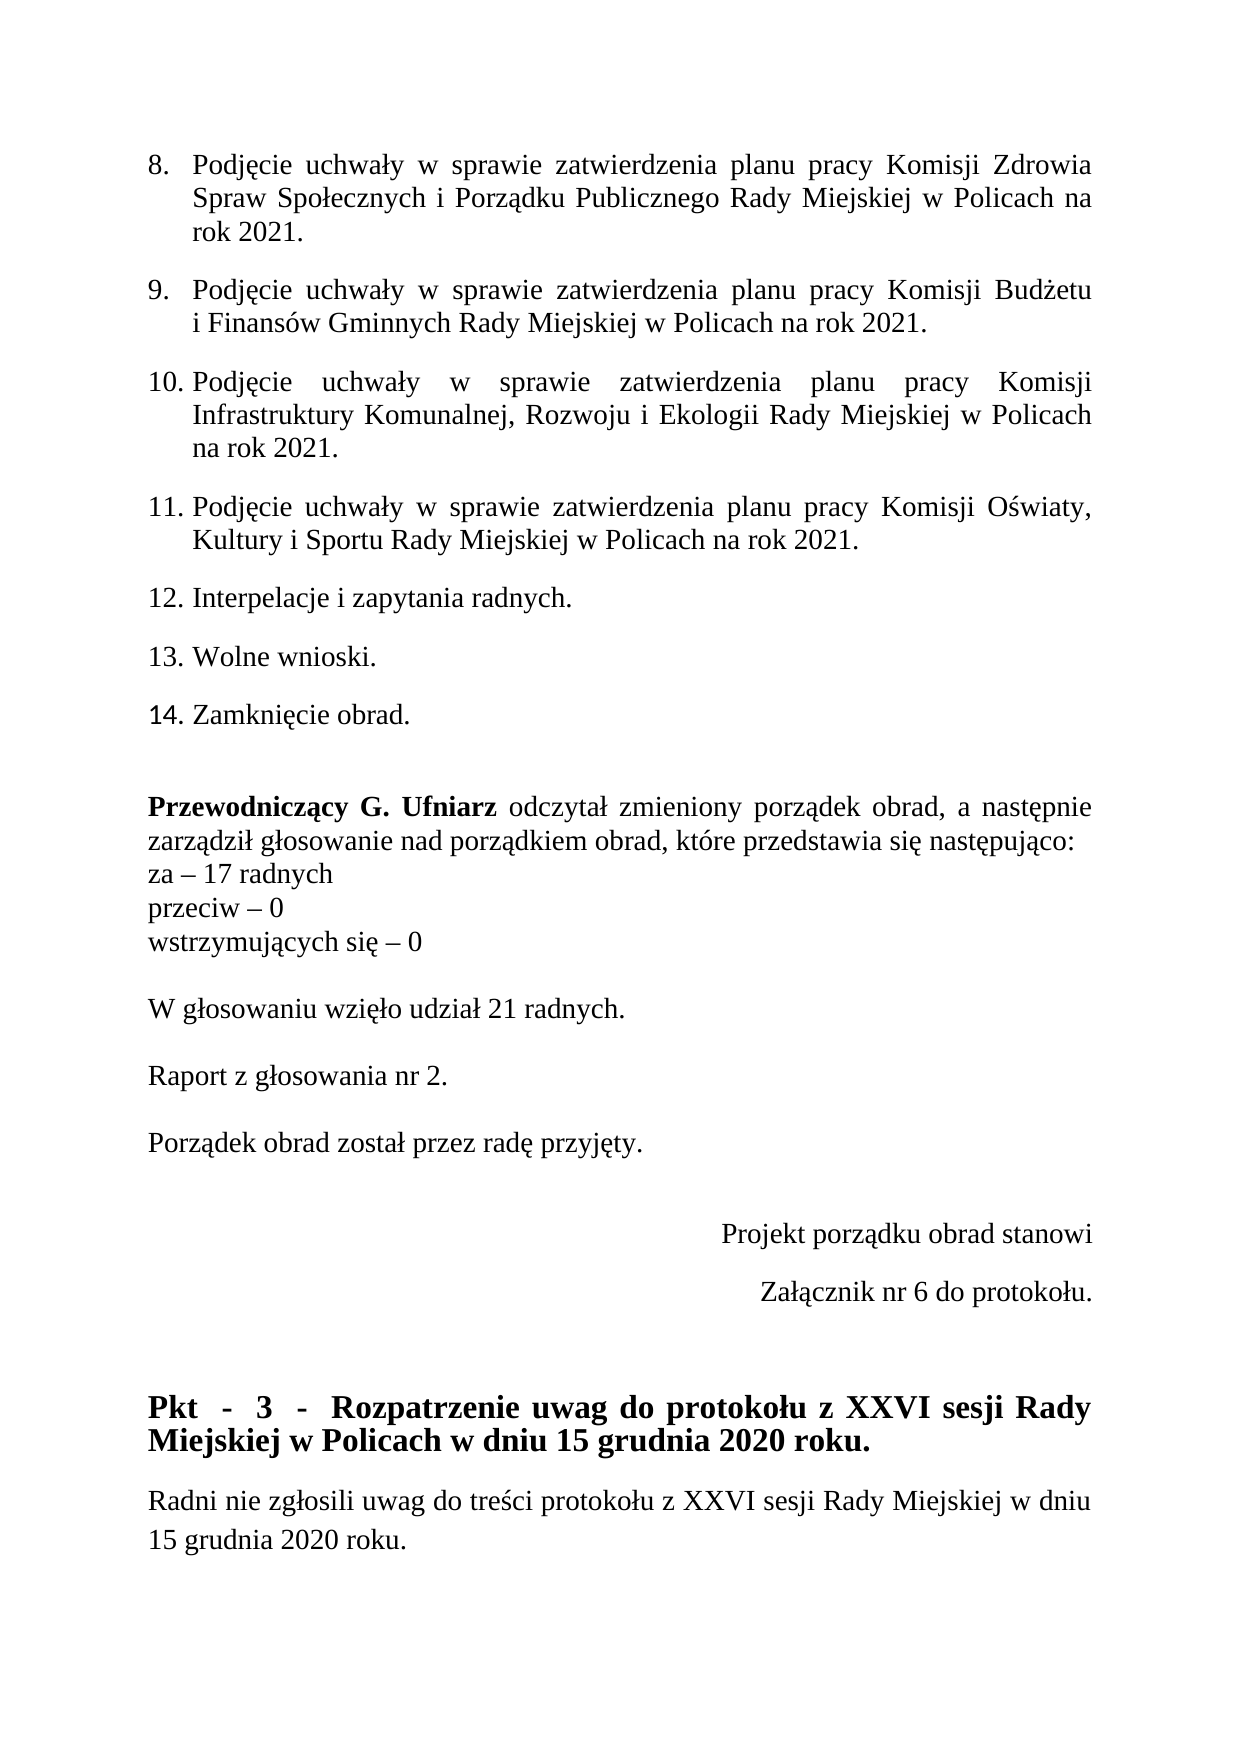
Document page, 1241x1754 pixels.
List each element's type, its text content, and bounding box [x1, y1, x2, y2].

text za – 17 radnych [148, 857, 1093, 890]
text Raport z głosowania nr 2. [148, 1058, 1093, 1091]
list Podjęcie uchwały w sprawie zatwierdzenia planu pracy Komisji Budżetu i Finansów Gminnych Rady Miejskiej w Policach na rok 2021. [148, 273, 1093, 339]
text Porządek obrad został przez radę przyjęty. [148, 1125, 1093, 1158]
text Pkt - 3 - Rozpatrzenie uwag do protokołu z XXVI sesji Rady Miejskiej w Policach w dniu 15 grudnia 2020 roku. [148, 1392, 1093, 1458]
list Zamknięcie obrad. [148, 698, 1093, 731]
text Załącznik nr 6 do protokołu. [148, 1275, 1093, 1308]
list Podjęcie uchwały w sprawie zatwierdzenia planu pracy Komisji Oświaty, Kultury i Sportu Rady Miejskiej w Policach na rok 2021. [148, 489, 1093, 556]
text W głosowaniu wzięło udział 21 radnych. [148, 991, 1093, 1024]
list Wolne wnioski. [148, 639, 1093, 673]
text Projekt porządku obrad stanowi [148, 1217, 1093, 1250]
list Interpelacje i zapytania radnych. [148, 581, 1093, 614]
text przeciw – 0 [148, 890, 1093, 924]
text Radni nie zgłosili uwag do treści protokołu z XXVI sesji Rady Miejskiej w dniu 15 grudnia 2020 roku. [148, 1483, 1093, 1556]
text wstrzymujących się – 0 [148, 924, 1093, 957]
text Przewodniczący G. Ufniarz odczytał zmieniony porządek obrad, a następnie zarządził głosowanie nad porządkiem obrad, które przedstawia się następująco: [148, 789, 1093, 857]
list Podjęcie uchwały w sprawie zatwierdzenia planu pracy Komisji Infrastruktury Komunalnej, Rozwoju i Ekologii Rady Miejskiej w Policach na rok 2021. [148, 364, 1093, 464]
list Podjęcie uchwały w sprawie zatwierdzenia planu pracy Komisji Zdrowia Spraw Społecznych i Porządku Publicznego Rady Miejskiej w Policach na rok 2021. [148, 148, 1093, 248]
